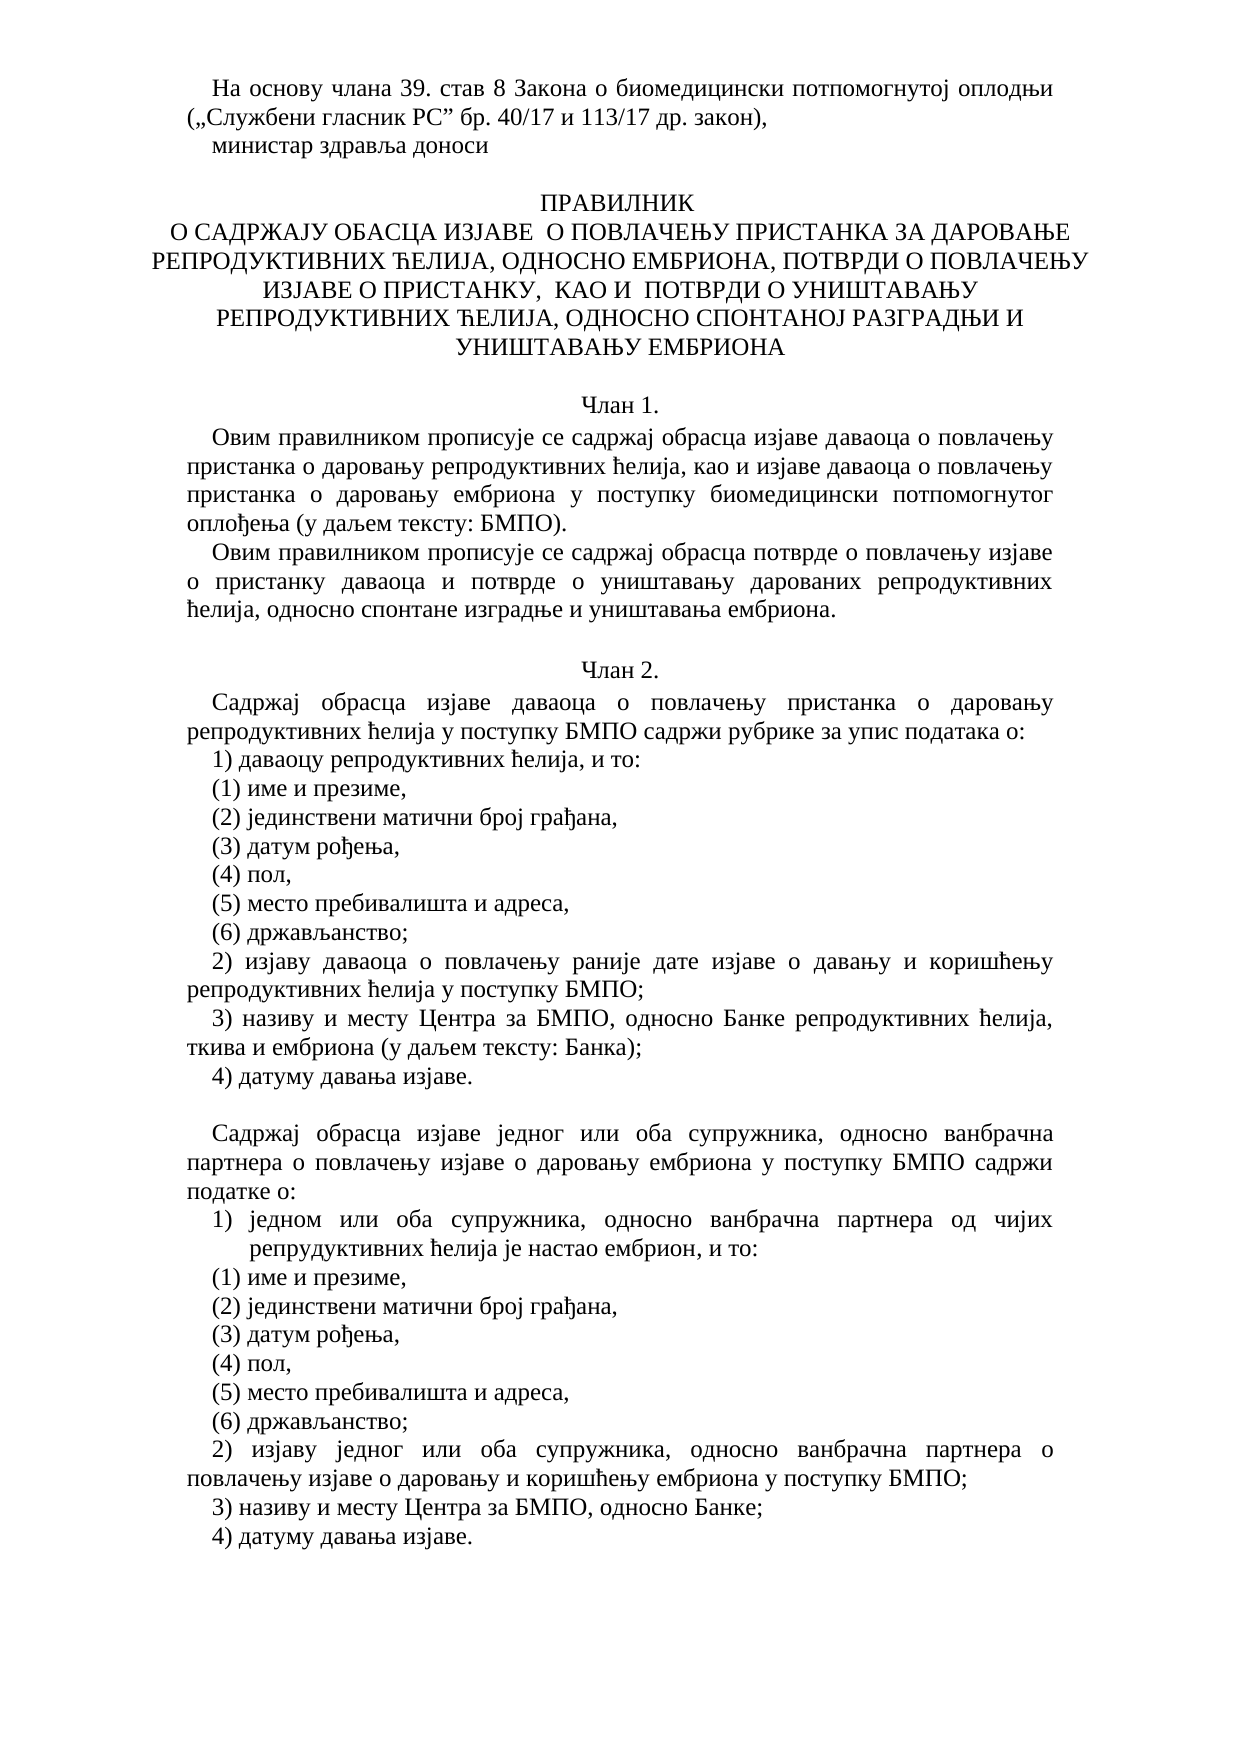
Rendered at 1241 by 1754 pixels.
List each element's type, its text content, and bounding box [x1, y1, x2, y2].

text (5) место пребивалишта и адреса, [187, 888, 1053, 917]
text (4) пол, [187, 859, 1053, 888]
text 3) називу и месту Центра за БМПО, односно Банке; [187, 1492, 1053, 1521]
text 2) изјаву даваоца о повлачењу раније дате изјаве о давању и коришћењу репродуктивних ћелија у поступку БМПО; [187, 946, 1053, 1003]
text На основу члана 39. став 8 Закона о биомедицински потпомогнутој оплодњи („Службени гласник РСˮ бр. 40/17 и 113/17 др. закон), [187, 73, 1053, 131]
text 2) изјаву једног или оба супружника, односно ванбрачна партнера о повлачењу изјаве о даровању и коришћењу ембриона у поступку БМПО; [187, 1434, 1053, 1492]
text ПРАВИЛНИК О САДРЖАЈУ ОБАСЦА ИЗЈАВЕ О ПОВЛАЧЕЊУ ПРИСТАНКА ЗА ДАРОВАЊЕ РЕПРОДУКТИВНИХ ЋЕЛИЈА, ОДНОСНО ЕМБРИОНА, ПОТВРДИ О ПОВЛАЧЕЊУ ИЗЈАВЕ О ПРИСТАНКУ, КАО И ПОТВРДИ О УНИШТАВАЊУ РЕПРОДУКТИВНИХ ЋЕЛИЈА, ОДНОСНО СПОНТАНОЈ РАЗГРАДЊИ И УНИШТАВАЊУ ЕМБРИОНА [148, 188, 1093, 361]
text (4) пол, [187, 1348, 1053, 1377]
text (3) датум рођења, [187, 831, 1053, 859]
list једном или оба супружника, односно ванбрачна партнера од чијих репрудуктивних ћелија је настао ембрион, и то: [212, 1204, 1053, 1262]
text (3) датум рођења, [187, 1319, 1053, 1348]
text министар здравља доноси [187, 131, 1053, 159]
text (1) име и презиме, [187, 773, 1053, 802]
text (2) јединствени матични број грађана, [187, 1291, 1053, 1319]
text 4) датуму давања изјаве. [187, 1521, 1053, 1549]
text Члан 2. [148, 655, 1093, 684]
text Члан 1. [148, 390, 1093, 419]
text (1) име и презиме, [187, 1262, 1053, 1291]
text Садржај обрасца изјаве једног или оба супружника, односно ванбрачна партнера о повлачењу изјаве о даровању ембриона у поступку БМПО садржи податке о: [187, 1118, 1053, 1204]
text Овим правилником прописује се садржај обрасца изјаве даваоца о повлачењу пристанка о даровању репродуктивних ћелија, као и изјаве даваоца о повлачењу пристанка о даровању ембриона у поступку биомедицински потпомогнутог оплођења (у даљем тексту: БМПО). [187, 422, 1053, 537]
text Садржај обрасца изјаве даваоца о повлачењу пристанка о даровању репродуктивних ћелија у поступку БМПО садржи рубрике за упис података о: [187, 687, 1053, 744]
text 3) називу и месту Центра за БМПО, односно Банке репродуктивних ћелија, ткива и ембриона (у даљем тексту: Банка); [187, 1003, 1053, 1061]
text (6) држављанство; [187, 1406, 1053, 1434]
text (5) место пребивалишта и адреса, [187, 1377, 1053, 1406]
text 1) даваоцу репродуктивних ћелија, и то: [187, 744, 1053, 773]
text (2) јединствени матични број грађана, [187, 802, 1053, 831]
text (6) држављанство; [187, 917, 1053, 946]
text 4) датуму давања изјаве. [187, 1061, 1053, 1089]
text Овим правилником прописује се садржај обрасца потврде о повлачењу изјаве о пристанку даваоца и потврде о уништавању дарованих репродуктивних ћелија, односно спонтане изградње и уништавања ембриона. [187, 537, 1053, 623]
